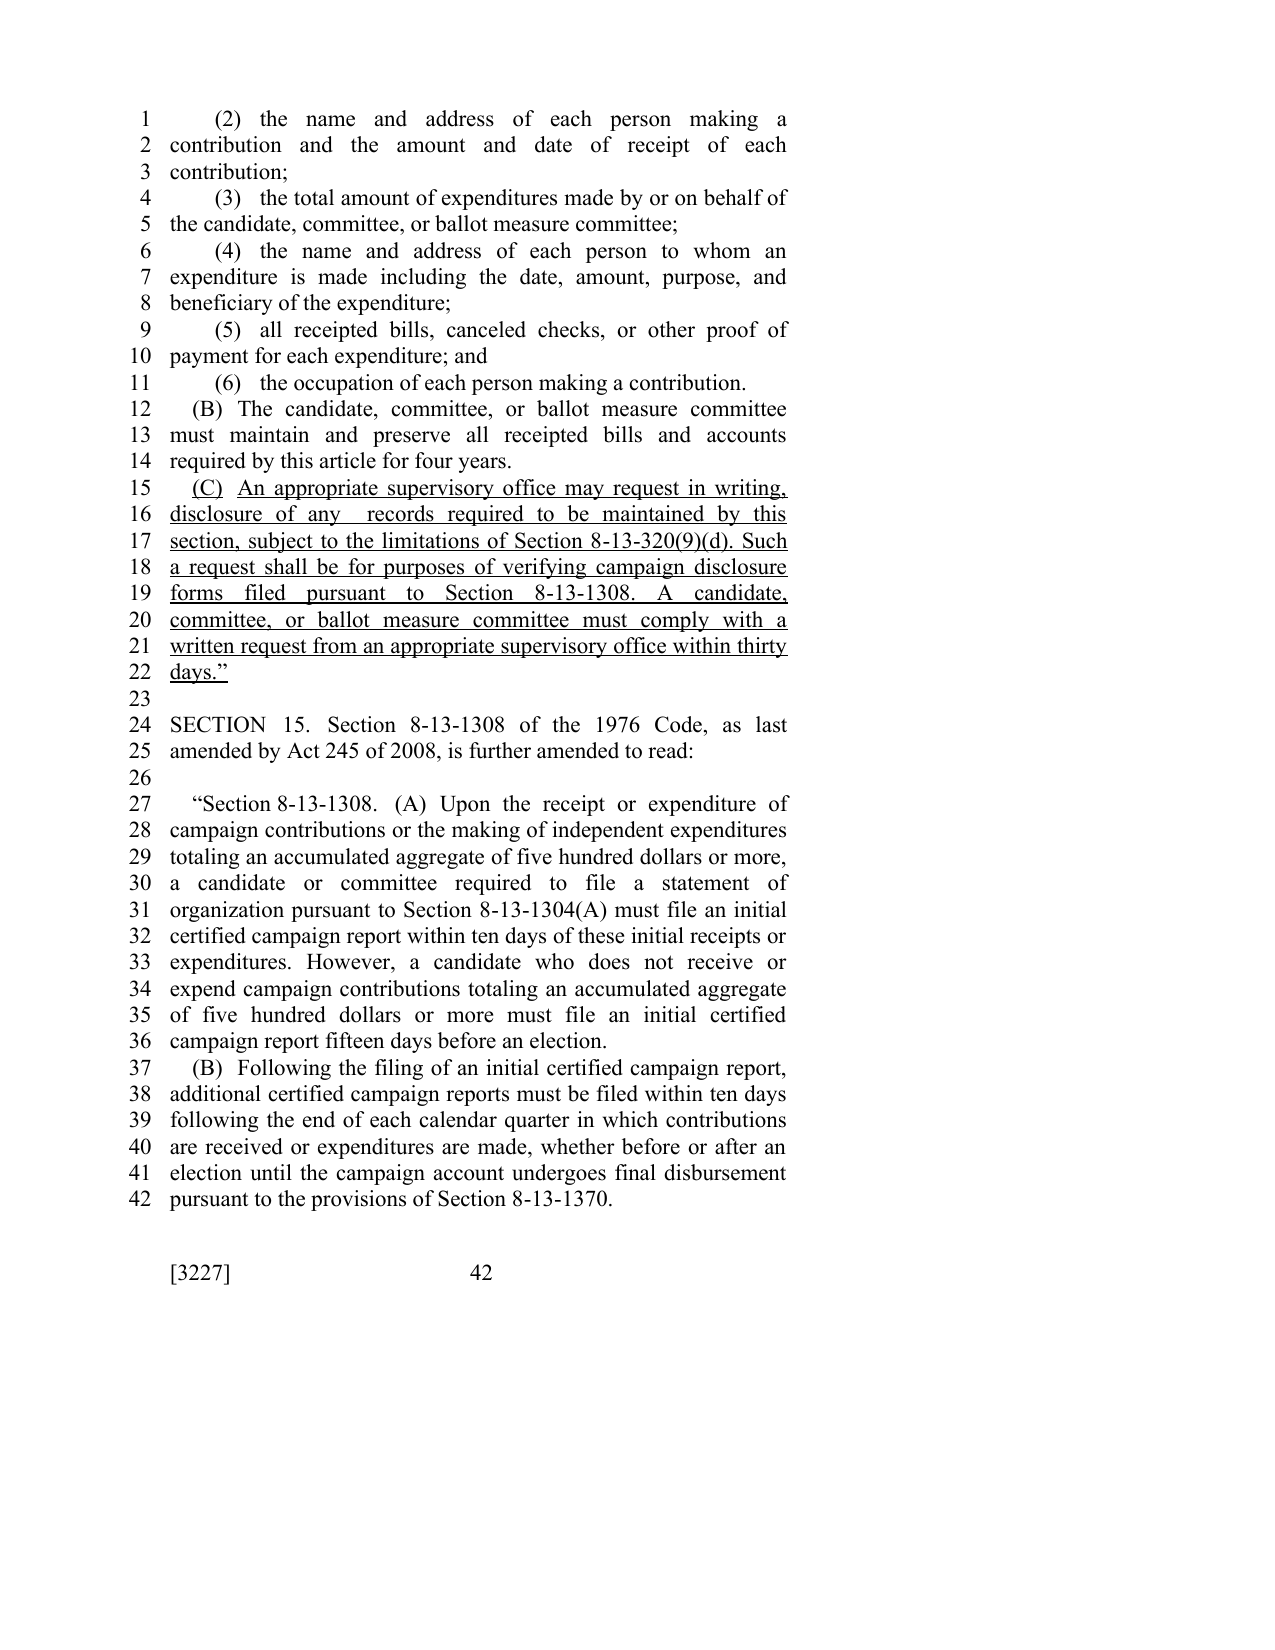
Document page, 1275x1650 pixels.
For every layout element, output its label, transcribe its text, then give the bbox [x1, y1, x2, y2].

text (C) An appropriate supervisory office may request in writing, disclosure of any records required to be maintained by this section, subject to the limitations of Section 8-13-320(9)(d). Such a request shall be for purposes of verifying campaign disclosure forms filed pursuant to Section 8-13-1308. A candidate, committee, or ballot measure committee must comply with a written request from an appropriate supervisory office within thirty days.” [169, 474, 787, 523]
text (B) The candidate, committee, or ballot measure committee must maintain and preserve all receipted bills and accounts required by this article for four years. [169, 395, 787, 474]
text (6) the occupation of each person making a contribution. [169, 368, 787, 395]
text SECTION 15. Section 8-13-1308 of the 1976 Code, as last amended by Act 245 of 2008, is further amended to read: [169, 711, 787, 764]
text “Section 8-13-1308. (A) Upon the receipt or expenditure of campaign contributions or the making of independent expenditures totaling an accumulated aggregate of five hundred dollars or more, a candidate or committee required to file a statement of organization pursuant to Section 8-13-1304(A) must file an initial certified campaign report within ten days of these initial receipts or expenditures. However, a candidate who does not receive or expend campaign contributions totaling an accumulated aggregate of five hundred dollars or more must file an initial certified campaign report fifteen days before an election. [169, 790, 787, 1054]
text (5) all receipted bills, canceled checks, or other proof of payment for each expenditure; and [169, 316, 787, 368]
text (4) the name and address of each person to whom an expenditure is made including the date, amount, purpose, and beneficiary of the expenditure; [169, 237, 787, 316]
text (3) the total amount of expenditures made by or on behalf of the candidate, committee, or ballot measure committee; [169, 184, 787, 237]
text (2) the name and address of each person making a contribution and the amount and date of receipt of each contribution; [169, 105, 787, 184]
text (B) Following the filing of an initial certified campaign report, additional certified campaign reports must be filed within ten days following the end of each calendar quarter in which contributions are received or expenditures are made, whether before or after an election until the campaign account undergoes final disbursement pursuant to the provisions of Section 8-13-1370. [169, 1054, 787, 1212]
